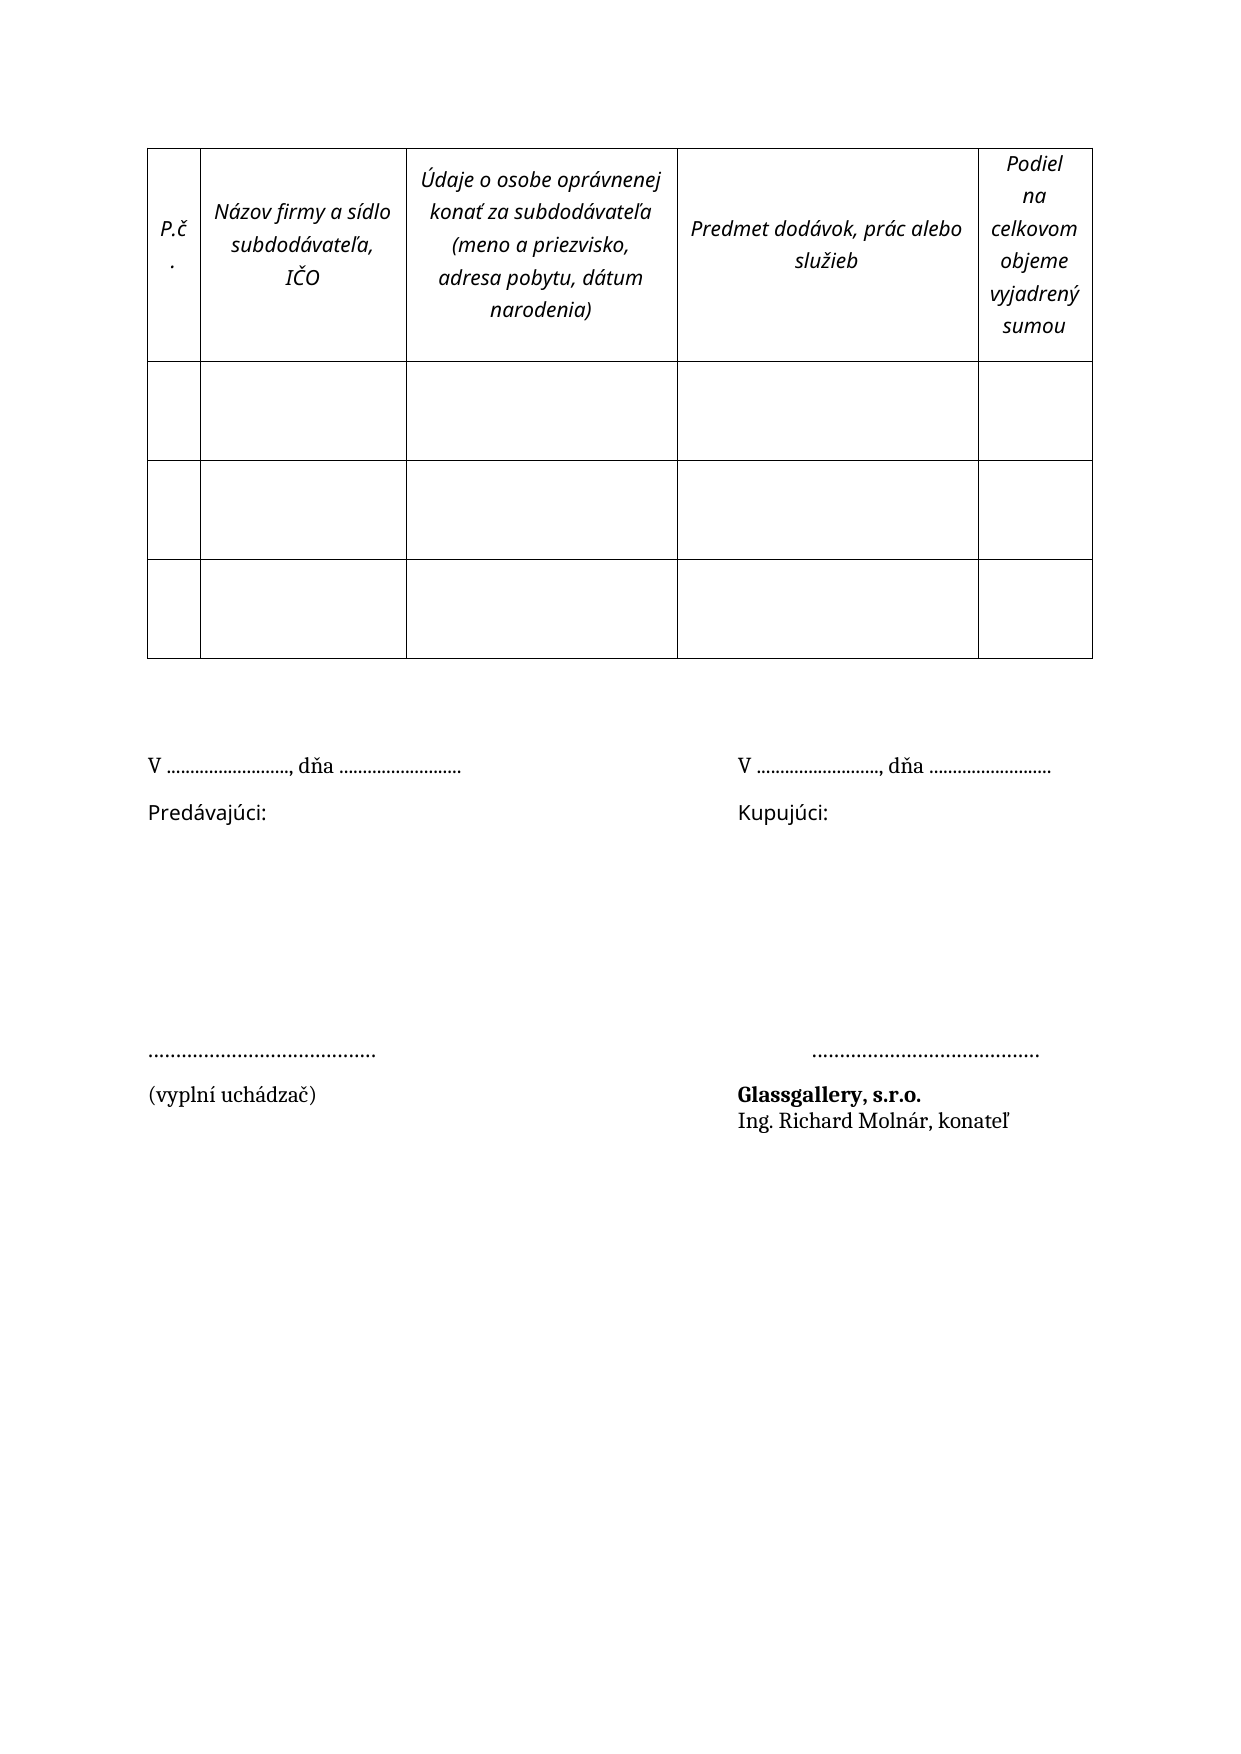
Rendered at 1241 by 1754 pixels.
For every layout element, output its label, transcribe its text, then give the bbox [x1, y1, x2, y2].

table_cell [678, 362, 978, 459]
text ......................................... ......................................... [148, 1035, 1093, 1063]
text V .........................., dňa .......................... V .........................., dňa .......................... [148, 753, 1093, 779]
table_cell [201, 461, 406, 558]
table_header Predmet dodávok, prác alebo služieb [678, 149, 978, 361]
text (vyplní uchádzač) Glassgallery, s.r.o. [148, 1082, 1093, 1108]
table_header Podiel na celkovom objeme vyjadrený sumou [979, 149, 1092, 361]
table_header P.č. [148, 149, 200, 361]
table_cell [979, 461, 1092, 558]
table_cell [979, 362, 1092, 459]
table_cell [148, 560, 200, 657]
table_cell [201, 362, 406, 459]
text Ing. Richard Molnár, konateľ [148, 1108, 1093, 1135]
table_cell [979, 560, 1092, 657]
table_header Údaje o osobe oprávnenej konať za subdodávateľa (meno a priezvisko, adresa pobytu, dátum narodenia) [407, 149, 677, 361]
text Predávajúci: Kupujúci: [148, 798, 1093, 827]
table_cell [407, 461, 677, 558]
table_cell [148, 362, 200, 459]
table_cell [407, 362, 677, 459]
table_cell [148, 461, 200, 558]
table_cell [201, 560, 406, 657]
table_cell [678, 461, 978, 558]
table_cell [407, 560, 677, 657]
table_cell [678, 560, 978, 657]
table_header Názov firmy a sídlo subdodávateľa, IČO [201, 149, 406, 361]
